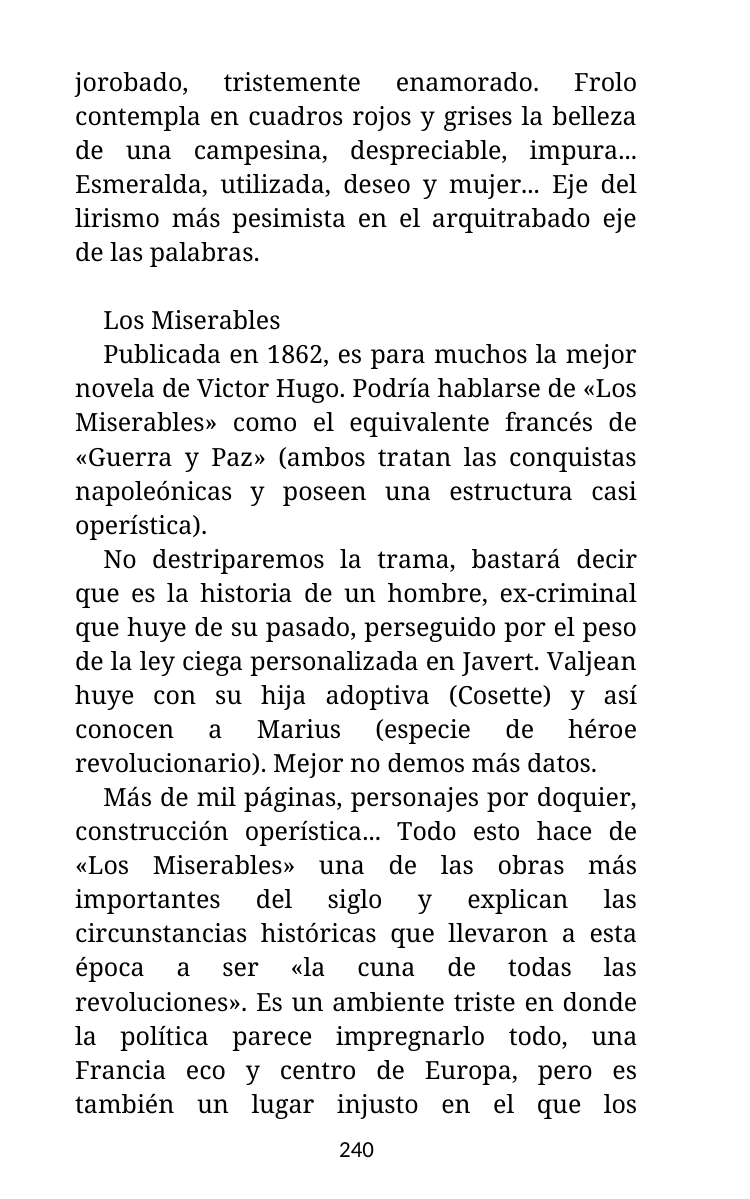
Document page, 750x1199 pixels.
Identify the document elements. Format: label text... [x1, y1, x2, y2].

text Publicada en 1862, es para muchos la mejor novela de Victor Hugo. Podría hablarse de «Los Miserables» como el equivalente francés de «Guerra y Paz» (ambos tratan las conquistas napoleónicas y poseen una estructura casi operística). [75, 337, 637, 541]
text Los Miserables [75, 303, 637, 337]
text No destriparemos la trama, bastará decir que es la historia de un hombre, ex-criminal que huye de su pasado, perseguido por el peso de la ley ciega personalizada en Javert. Valjean huye con su hija adoptiva (Cosette) y así conocen a Marius (especie de héroe revolucionario). Mejor no demos más datos. [75, 541, 637, 780]
